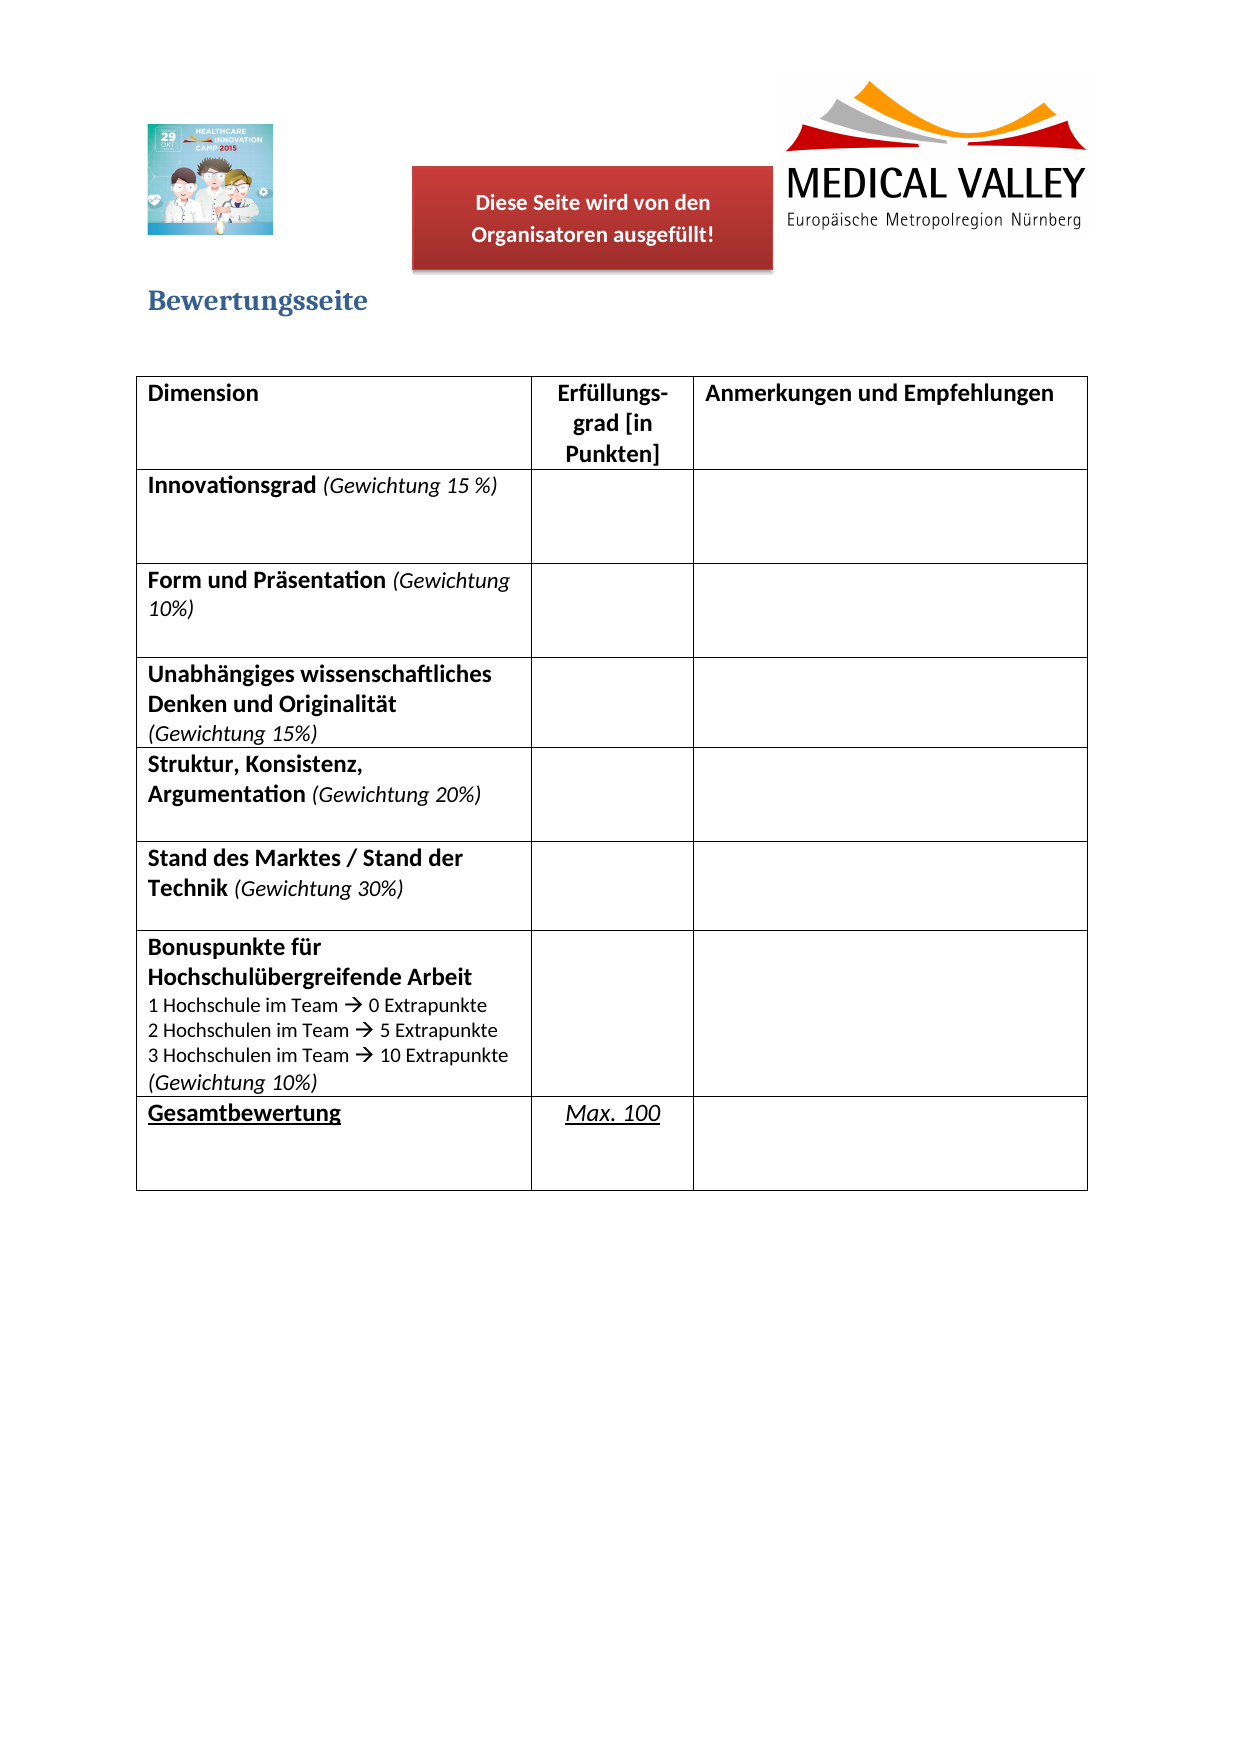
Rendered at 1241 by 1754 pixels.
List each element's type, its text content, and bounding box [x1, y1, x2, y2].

table_cell [532, 564, 693, 657]
picture [779, 73, 1093, 235]
table_cell Stand des Marktes / Stand der Technik (Gewichtung 30%) [137, 842, 531, 930]
table_cell Gesamtbewertung [137, 1097, 531, 1190]
table_cell [694, 1097, 1087, 1190]
table_cell [532, 842, 693, 930]
table_cell Struktur, Konsistenz, Argumentation (Gewichtung 20%) [137, 748, 531, 841]
subtitle Bewertungsseite [148, 284, 1093, 318]
table_cell [694, 842, 1087, 930]
table_cell [694, 470, 1087, 563]
table_cell [694, 658, 1087, 747]
table_cell [694, 564, 1087, 657]
table_header Erfüllungs-grad [in Punkten] [532, 377, 693, 469]
table_cell [532, 931, 693, 1096]
picture [147, 124, 274, 235]
table_cell Form und Präsentation (Gewichtung 10%) [137, 564, 531, 657]
table_header Anmerkungen und Empfehlungen [694, 377, 1087, 469]
table_cell Innovationsgrad (Gewichtung 15 %) [137, 470, 531, 563]
table_cell [694, 931, 1087, 1096]
table_cell Unabhängiges wissenschaftliches Denken und Originalität (Gewichtung 15%) [137, 658, 531, 747]
table_cell [532, 470, 693, 563]
table_header Dimension [137, 377, 531, 469]
table_cell Bonuspunkte für Hochschulübergreifende Arbeit 1 Hochschule im Team 0 Extrapunkte 2 Hochschulen im Team 5 Extrapunkte 3 Hochschulen im Team 10 Extrapunkte (Gewichtung 10%) [137, 931, 531, 1096]
table_cell [532, 658, 693, 747]
table_cell [694, 748, 1087, 841]
table_cell [532, 748, 693, 841]
table_cell Max. 100 [532, 1097, 693, 1190]
